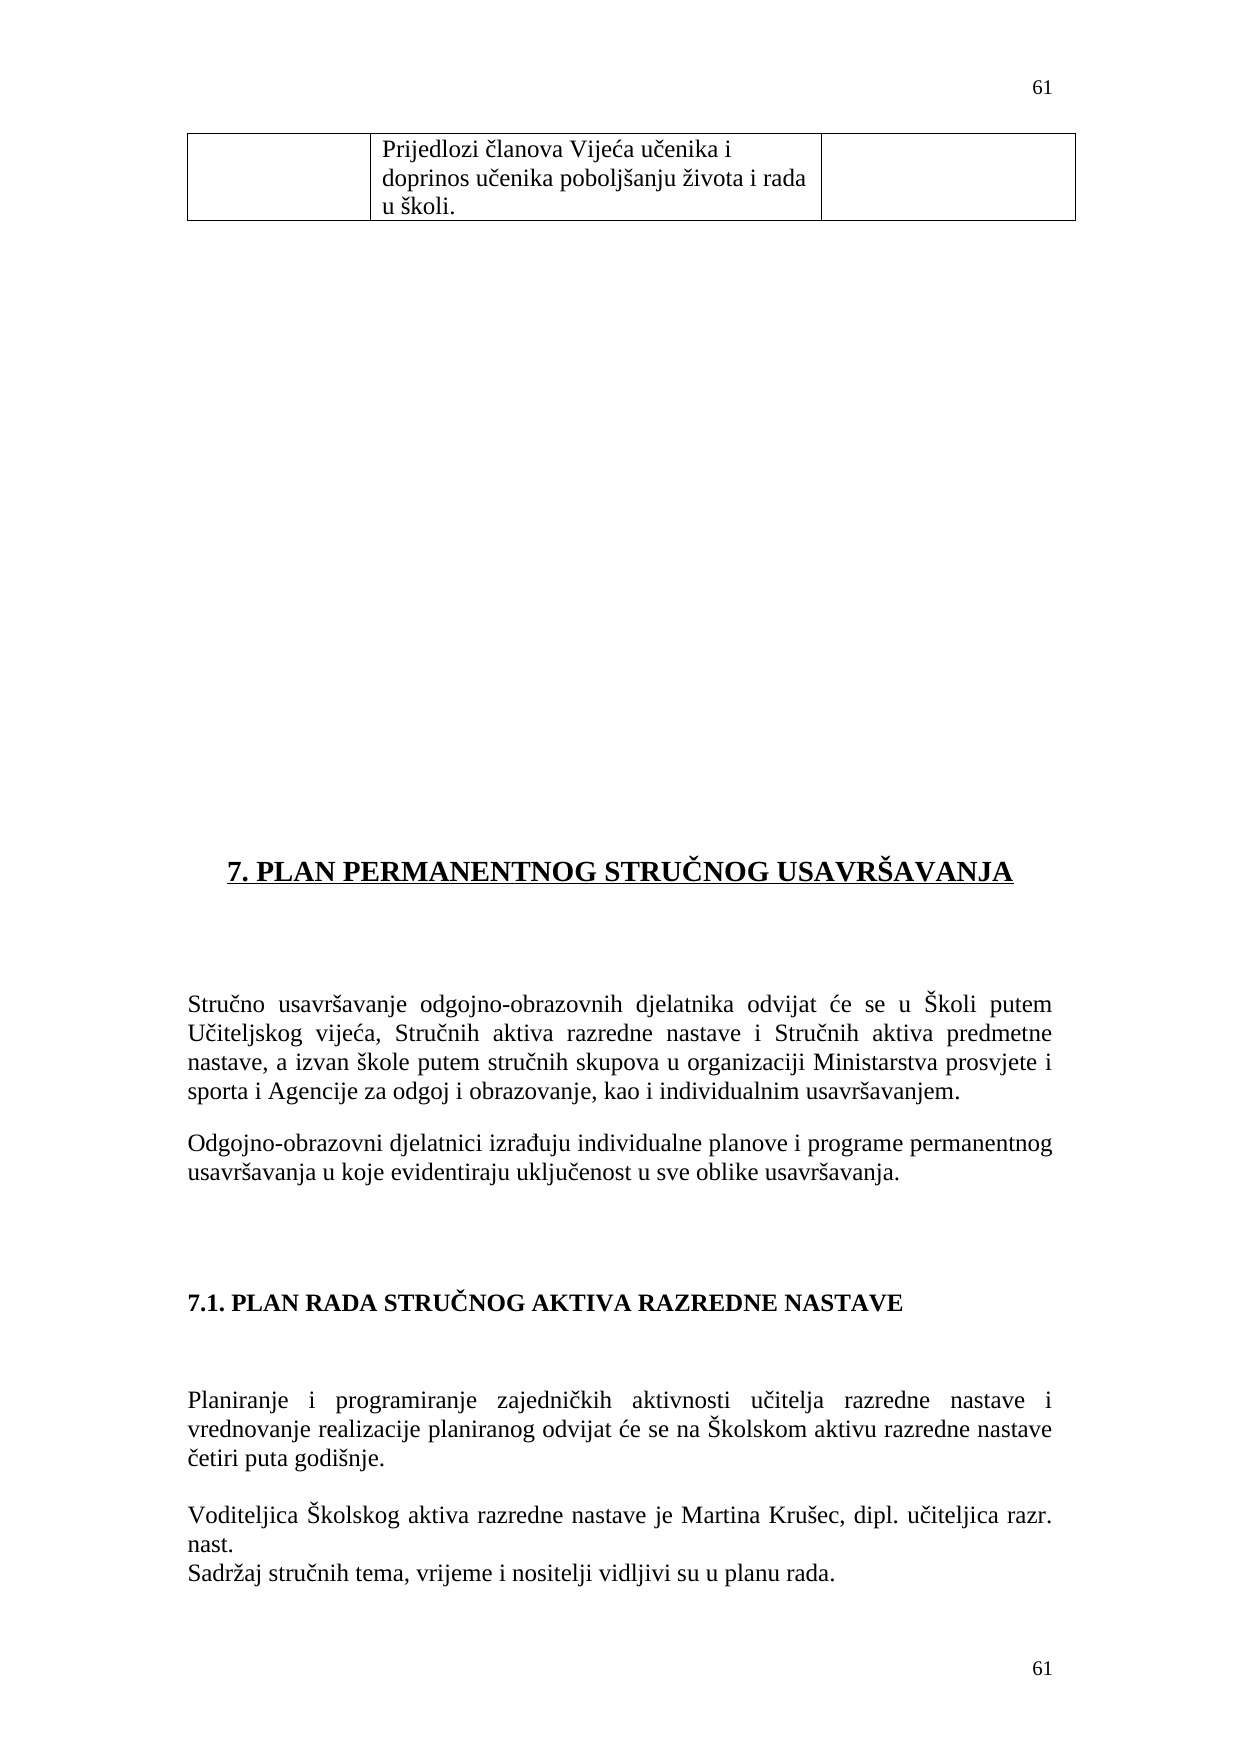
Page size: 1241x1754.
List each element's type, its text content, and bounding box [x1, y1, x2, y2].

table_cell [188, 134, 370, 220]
text Planiranje i programiranje zajedničkih aktivnosti učitelja razredne nastave i vrednovanje realizacije planiranog odvijat će se na Školskom aktivu razredne nastave četiri puta godišnje. [187, 1385, 1053, 1471]
text 7. PLAN PERMANENTNOG STRUČNOG USAVRŠAVANJA [187, 854, 1053, 887]
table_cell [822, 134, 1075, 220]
text Odgojno-obrazovni djelatnici izrađuju individualne planove i programe permanentnog usavršavanja u koje evidentiraju uključenost u sve oblike usavršavanja. [187, 1128, 1053, 1186]
text Stručno usavršavanje odgojno-obrazovnih djelatnika odvijat će se u Školi putem Učiteljskog vijeća, Stručnih aktiva razredne nastave i Stručnih aktiva predmetne nastave, a izvan škole putem stručnih skupova u organizaciji Ministarstva prosvjete i sporta i Agencije za odgoj i obrazovanje, kao i individualnim usavršavanjem. [187, 989, 1053, 1104]
text Sadržaj stručnih tema, vrijeme i nositelji vidljivi su u planu rada. [187, 1558, 1053, 1586]
text 7.1. PLAN RADA STRUČNOG AKTIVA RAZREDNE NASTAVE [187, 1288, 1053, 1317]
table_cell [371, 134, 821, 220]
text Voditeljica Školskog aktiva razredne nastave je Martina Krušec, dipl. učiteljica razr. nast. [187, 1500, 1053, 1558]
